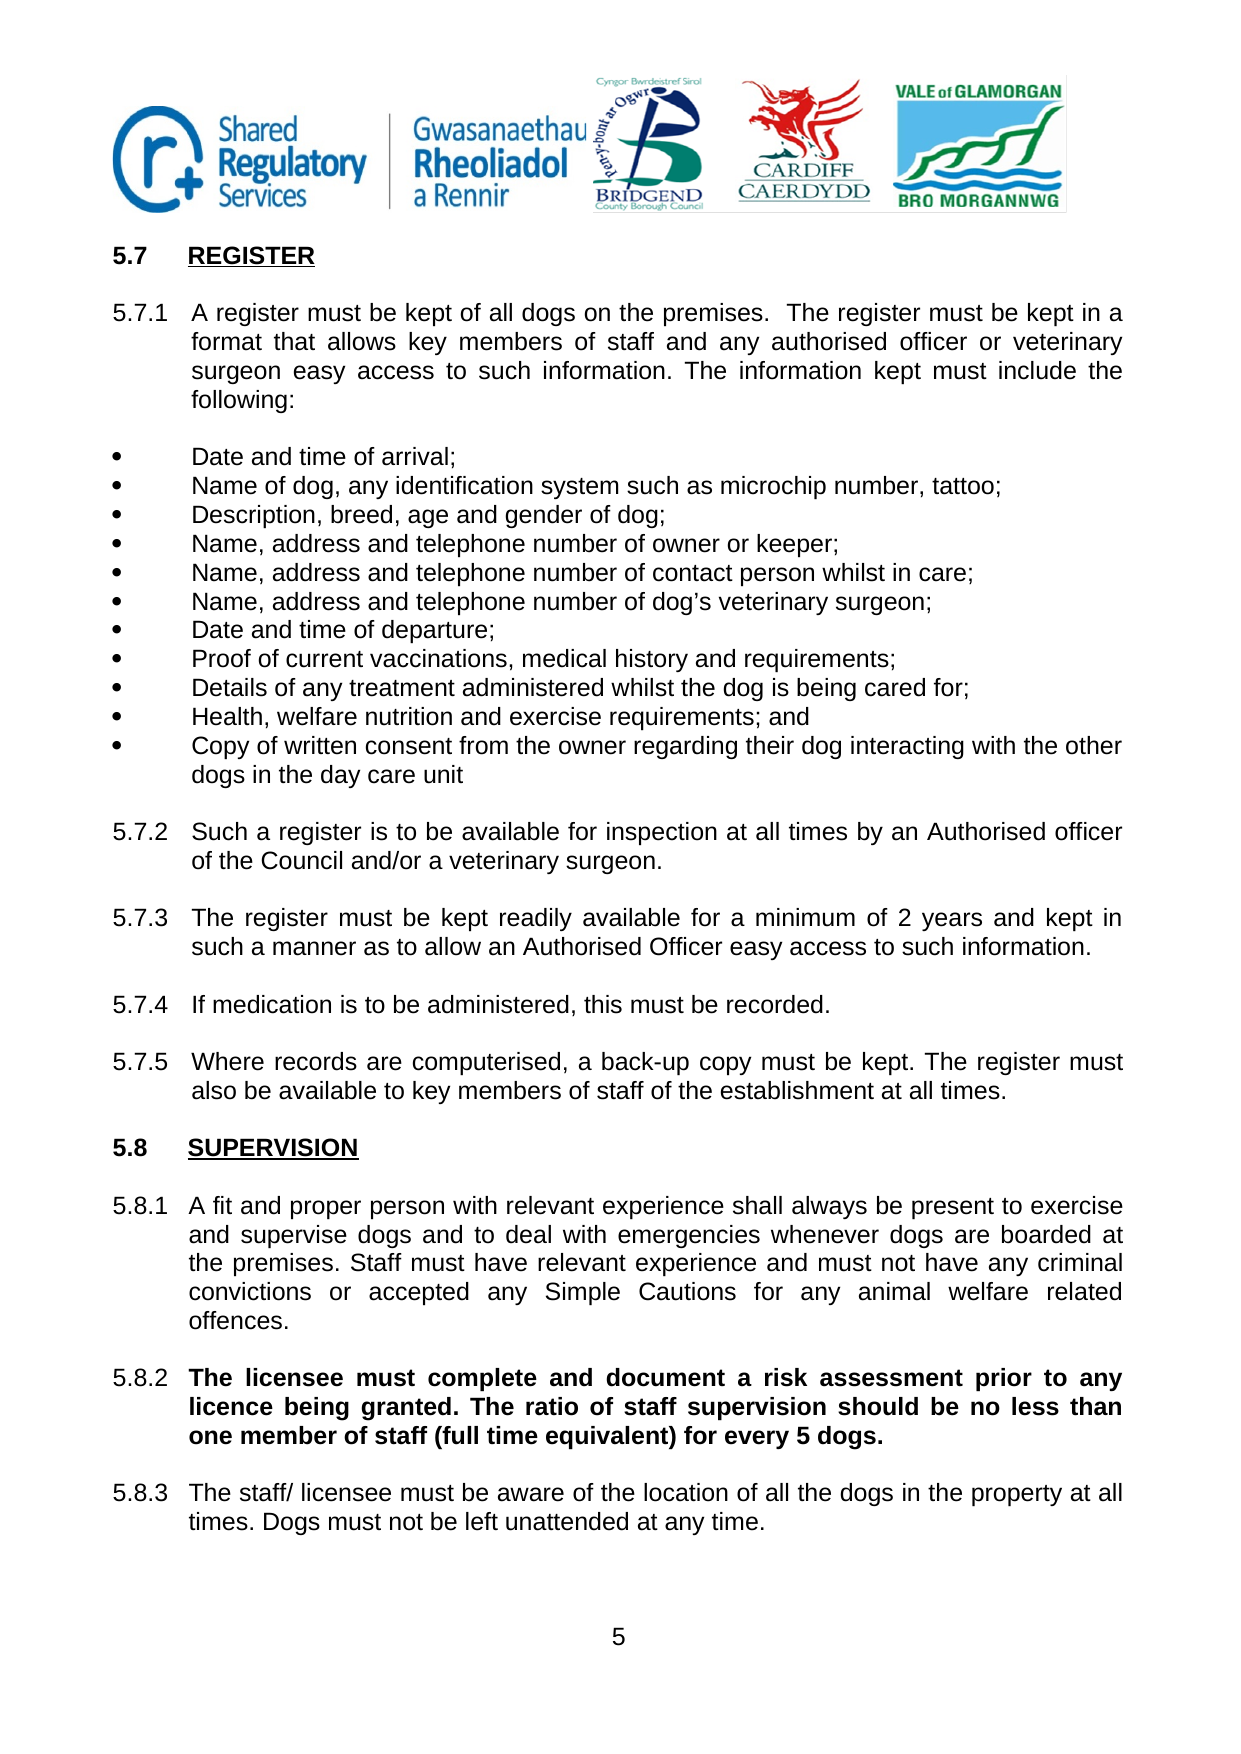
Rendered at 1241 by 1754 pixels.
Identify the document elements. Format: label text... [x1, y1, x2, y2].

list Name, address and telephone number of contact person whilst in care; [112, 558, 1125, 586]
text 5.7 REGISTER [112, 241, 1125, 270]
text 5.7.1 A register must be kept of all dogs on the premises. The register must be kept in a format that allows key members of staff and any authorised officer or veterinary surgeon easy access to such information. The information kept must include the following: [112, 298, 1125, 413]
text 5.8.1 A fit and proper person with relevant experience shall always be present to exercise and supervise dogs and to deal with emergencies whenever dogs are boarded at the premises. Staff must have relevant experience and must not have any criminal convictions or accepted any Simple Cautions for any animal welfare related offences. [112, 1191, 1125, 1334]
list Details of any treatment administered whilst the dog is being cared for; [112, 673, 1125, 702]
picture [112, 106, 587, 213]
text 5.7.4 If medication is to be administered, this must be recorded. [112, 989, 1125, 1018]
text 5.7.3 The register must be kept readily available for a minimum of 2 years and kept in such a manner as to allow an Authorised Officer easy access to such information. [112, 903, 1125, 961]
text 5.8.2 The licensee must complete and document a risk assessment prior to any licence being granted. The ratio of staff supervision should be no less than one member of staff (full time equivalent) for every 5 dogs. [112, 1363, 1125, 1449]
text 5.7.2 Such a register is to be available for inspection at all times by an Authorised officer of the Council and/or a veterinary surgeon. [112, 817, 1125, 874]
list Name of dog, any identification system such as microchip number, tattoo; [112, 471, 1125, 500]
list Date and time of departure; [112, 615, 1125, 644]
text 5.7.5 Where records are computerised, a back-up copy must be kept. The register must also be available to key members of staff of the establishment at all times. [112, 1047, 1125, 1104]
text 5.8.3 The staff/ licensee must be aware of the location of all the dogs in the property at all times. Dogs must not be left unattended at any time. [112, 1478, 1125, 1536]
list Proof of current vaccinations, medical history and requirements; [112, 644, 1125, 673]
text 5.8 SUPERVISION [112, 1133, 1125, 1162]
list Name, address and telephone number of owner or keeper; [112, 529, 1125, 558]
list Health, welfare nutrition and exercise requirements; and [112, 702, 1125, 731]
list Date and time of arrival; [112, 442, 1125, 471]
picture [593, 75, 1067, 213]
list Copy of written consent from the owner regarding their dog interacting with the other dogs in the day care unit [112, 731, 1125, 788]
list Description, breed, age and gender of dog; [112, 500, 1125, 529]
list Name, address and telephone number of dog’s veterinary surgeon; [112, 586, 1125, 615]
